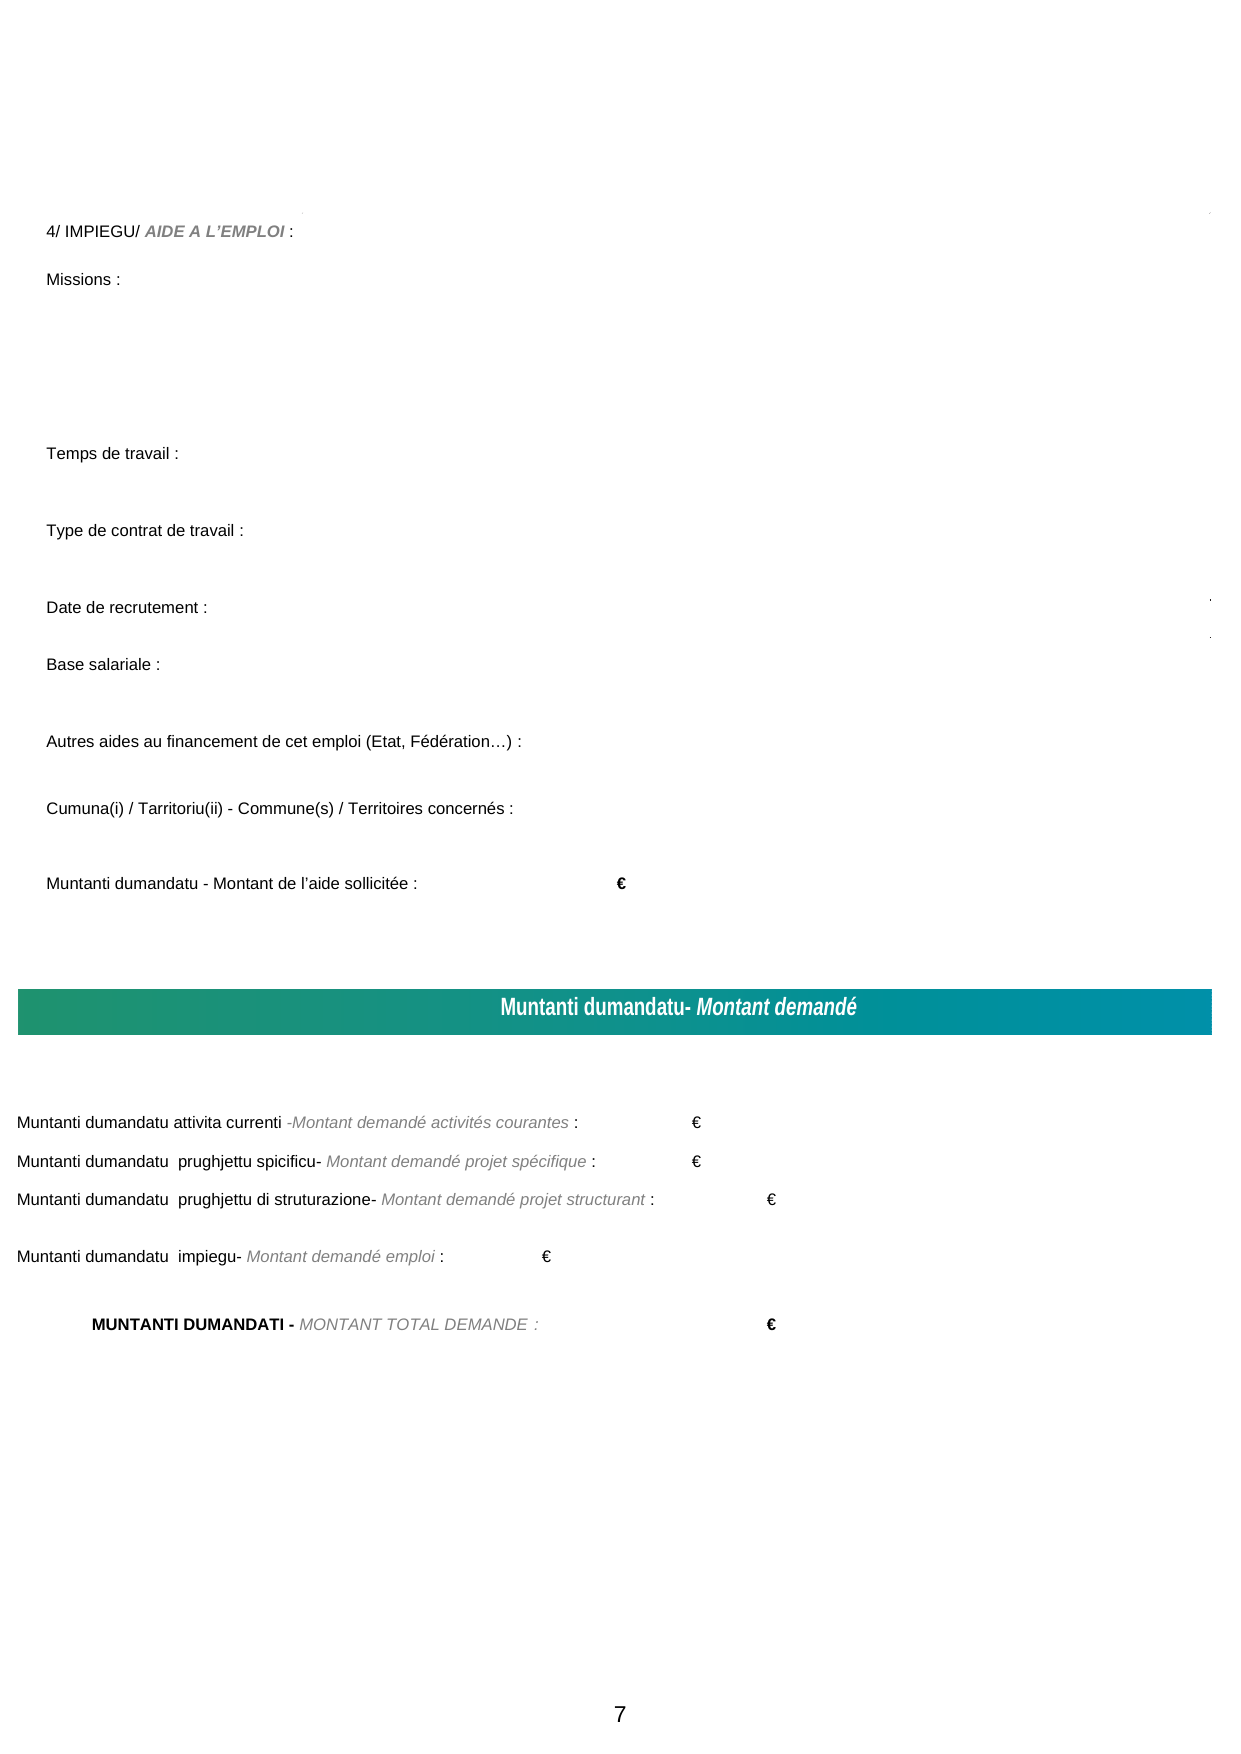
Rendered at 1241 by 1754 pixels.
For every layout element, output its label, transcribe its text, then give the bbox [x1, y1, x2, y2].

text Muntanti dumandatu prughjettu spicificu- Montant demandé projet spécifique : € [17, 1151, 1223, 1171]
text Cumuna(i) / Tarritoriu(ii) - Commune(s) / Territoires concernés : [46, 799, 1209, 818]
text Autres aides au financement de cet emploi (Etat, Fédération…) : [46, 732, 1223, 751]
text Type de contrat de travail : [46, 521, 1223, 540]
text Base salariale : [46, 655, 1223, 674]
text Temps de travail : [46, 444, 1223, 463]
text Muntanti dumandatu prughjettu di struturazione- Montant demandé projet structurant : € [17, 1190, 1223, 1209]
text Muntanti dumandatu attivita currenti -Montant demandé activités courantes : € [17, 1113, 1223, 1132]
picture [18, 989, 1212, 1035]
text Date de recrutement : [46, 597, 1223, 617]
text MUNTANTI DUMANDATI - MONTANT TOTAL DEMANDE : € [92, 1315, 1209, 1334]
text Missions : [46, 270, 1223, 289]
text 4/ IMPIEGU/ AIDE A L’EMPLOI : [46, 222, 1209, 241]
text Muntanti dumandatu - Montant de l’aide sollicitée : € [46, 874, 1209, 893]
text Muntanti dumandatu impiegu- Montant demandé emploi : € [17, 1247, 1223, 1266]
